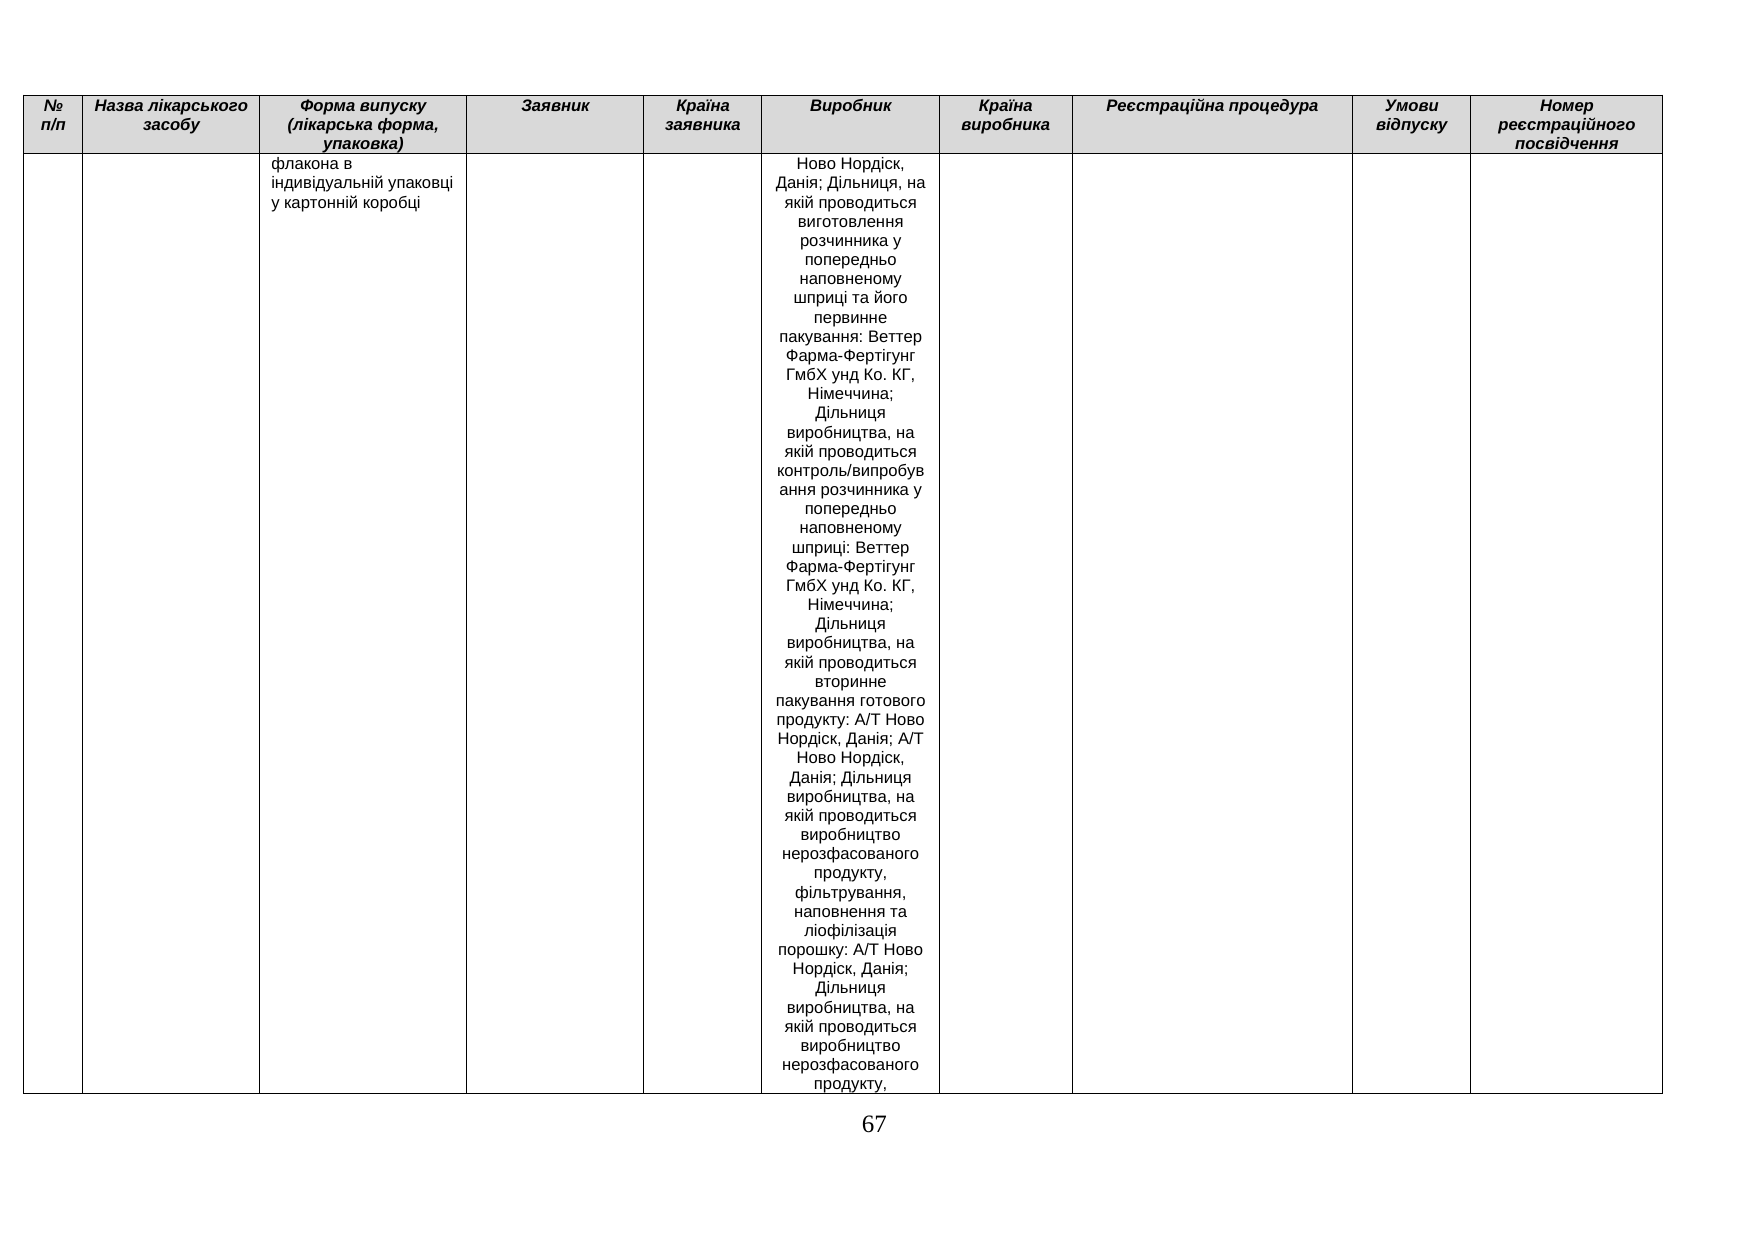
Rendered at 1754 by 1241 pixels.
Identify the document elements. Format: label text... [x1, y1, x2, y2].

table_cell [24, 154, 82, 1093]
table_header Умови відпуску [1353, 96, 1470, 153]
table_header Назва лікарського засобу [83, 96, 259, 153]
table_header Країна виробника [940, 96, 1072, 153]
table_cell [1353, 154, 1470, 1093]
table_header Форма випуску (лікарська форма, упаковка) [260, 96, 466, 153]
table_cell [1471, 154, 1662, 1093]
table_header Заявник [467, 96, 643, 153]
table_header № п/п [24, 96, 82, 153]
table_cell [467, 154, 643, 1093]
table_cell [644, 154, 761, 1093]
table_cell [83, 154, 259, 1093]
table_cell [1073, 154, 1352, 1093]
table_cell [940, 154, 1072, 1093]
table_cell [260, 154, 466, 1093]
table_header Номер реєстраційного посвідчення [1471, 96, 1662, 153]
table_header Виробник [762, 96, 939, 153]
table_header Реєстраційна процедура [1073, 96, 1352, 153]
table_header Країна заявника [644, 96, 761, 153]
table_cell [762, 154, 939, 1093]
